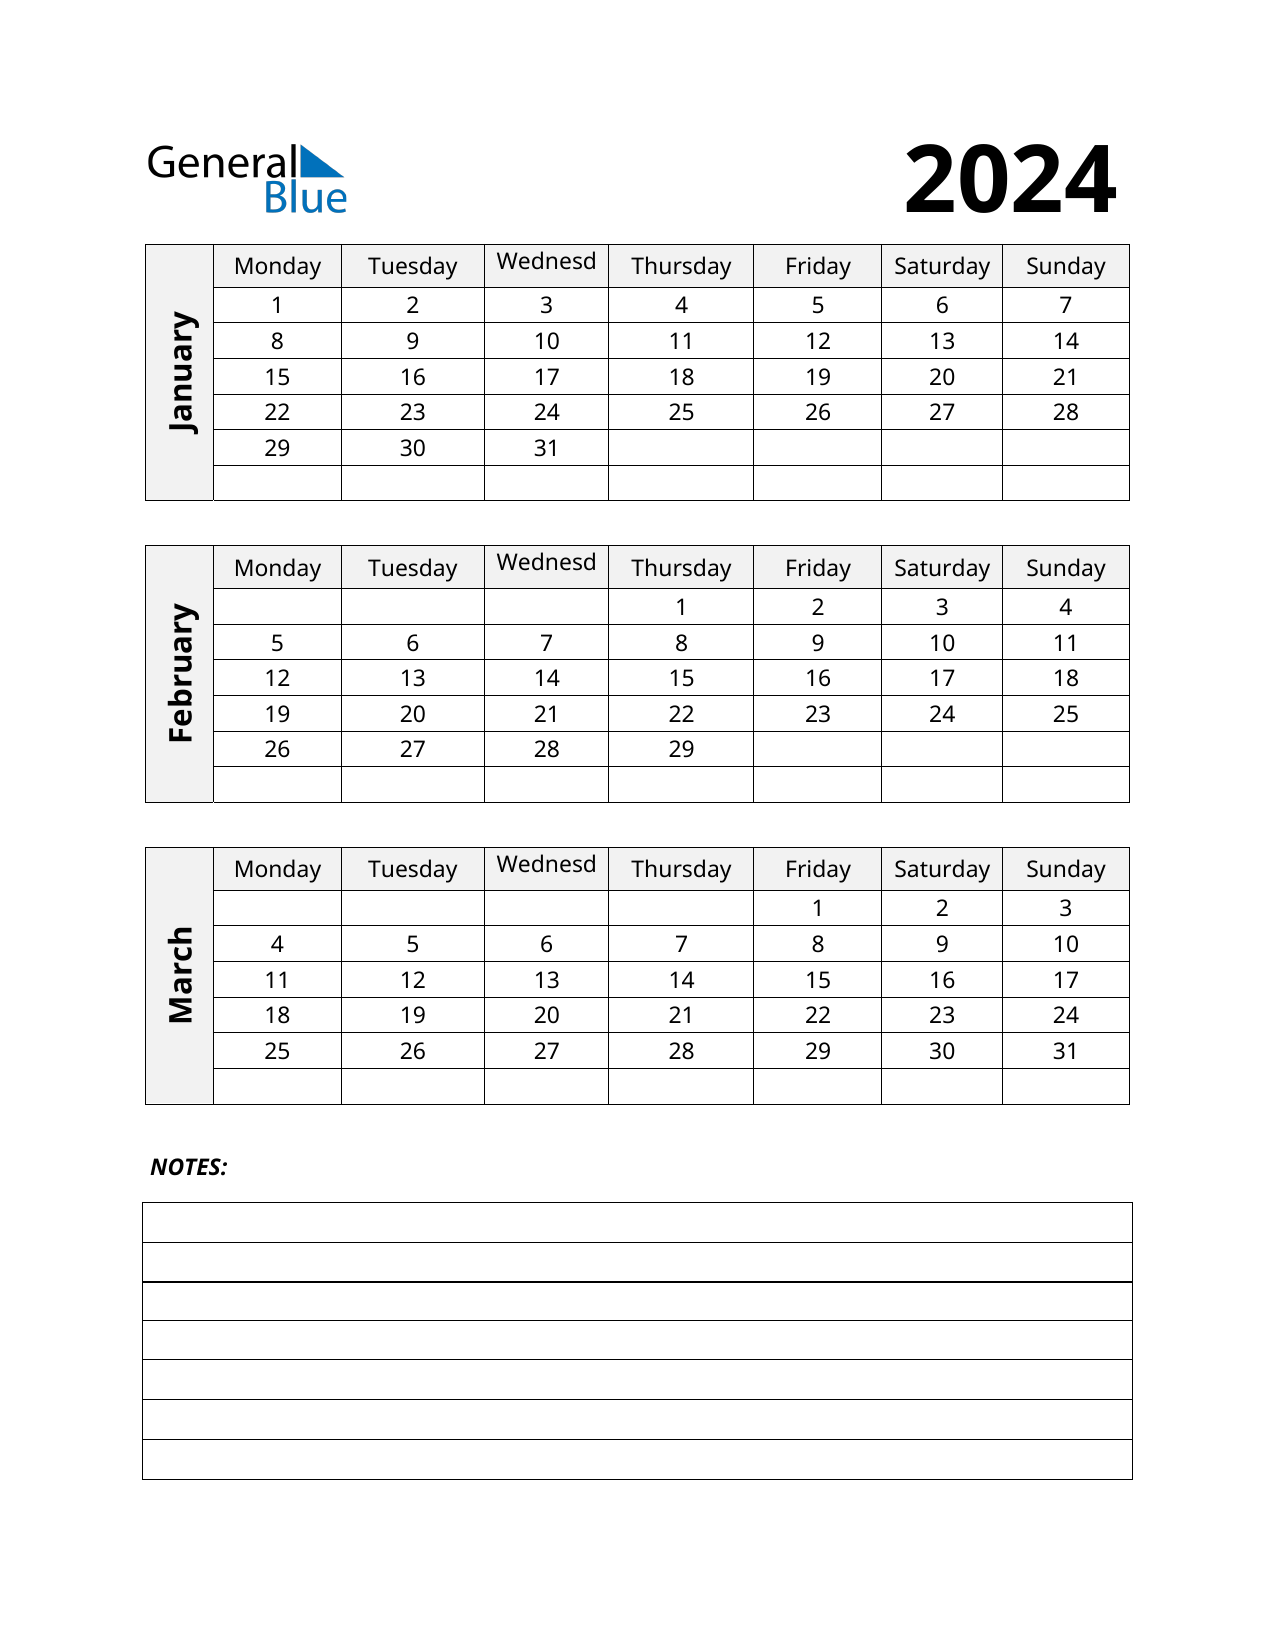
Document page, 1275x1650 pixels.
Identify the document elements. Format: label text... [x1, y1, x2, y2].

table_cell [754, 430, 881, 465]
table_cell [1003, 767, 1129, 802]
table_cell 28 [485, 732, 608, 766]
table_cell [609, 891, 753, 925]
table_cell [1002, 501, 1129, 545]
table_cell 26 [754, 395, 881, 429]
table_cell 6 [882, 288, 1002, 322]
table_cell 11 [609, 323, 753, 358]
table_cell [609, 1069, 753, 1103]
table_cell 24 [485, 395, 608, 429]
table_cell 31 [485, 430, 608, 465]
table_cell 27 [485, 1033, 608, 1068]
table_cell [484, 501, 609, 545]
table_cell [609, 803, 754, 847]
table_cell [143, 1243, 1132, 1281]
table_cell [143, 1283, 1132, 1319]
table_cell 8 [754, 926, 881, 961]
table_cell Monday [214, 245, 341, 287]
table_cell 13 [485, 962, 608, 997]
table_cell 10 [882, 625, 1002, 659]
table_cell [146, 501, 213, 545]
table_cell Monday [214, 848, 341, 890]
table_cell 20 [342, 696, 484, 731]
table_cell 29 [609, 732, 753, 766]
table_cell 13 [882, 323, 1002, 358]
table_cell 20 [485, 998, 608, 1032]
table_cell 27 [342, 732, 484, 766]
table_cell 7 [485, 625, 608, 659]
table_cell 12 [754, 323, 881, 358]
table_cell [484, 803, 609, 847]
table_cell [143, 1400, 1132, 1439]
table_cell Monday [214, 546, 341, 588]
table_cell 19 [342, 998, 484, 1032]
table_cell [1003, 466, 1129, 500]
table_cell 6 [342, 625, 484, 659]
table_cell 22 [754, 998, 881, 1032]
table_cell [214, 466, 341, 500]
table_cell [754, 1069, 881, 1103]
table_cell January [146, 245, 213, 500]
table_cell [882, 767, 1002, 802]
table_cell [485, 767, 608, 802]
table_cell 7 [609, 926, 753, 961]
table_cell 16 [342, 359, 484, 393]
table_cell 18 [609, 359, 753, 393]
table_cell 12 [214, 660, 341, 695]
table_cell 12 [342, 962, 484, 997]
table_cell [882, 1069, 1002, 1103]
table_cell Friday [754, 848, 881, 890]
table_cell [754, 732, 881, 766]
table_cell 5 [754, 288, 881, 322]
table_cell 15 [214, 359, 341, 393]
table_cell 19 [754, 359, 881, 393]
table_cell 29 [754, 1033, 881, 1068]
table_cell 3 [485, 288, 608, 322]
table_cell 4 [214, 926, 341, 961]
table_cell 15 [609, 660, 753, 695]
table_cell Wednesday [485, 546, 608, 588]
table_cell 18 [1003, 660, 1129, 695]
table_cell [1003, 1069, 1129, 1103]
table_cell Tuesday [342, 245, 484, 287]
table_cell 10 [1003, 926, 1129, 961]
table_header [146, 113, 341, 244]
picture [148, 144, 347, 213]
table_cell 4 [609, 288, 753, 322]
table_header 2024 [341, 113, 1129, 244]
table_cell 1 [754, 891, 881, 925]
table_cell 11 [214, 962, 341, 997]
table_cell 16 [882, 962, 1002, 997]
table_cell [754, 466, 881, 500]
table_cell 14 [485, 660, 608, 695]
table_cell [214, 1069, 341, 1103]
table_cell 26 [214, 732, 341, 766]
table_cell 27 [882, 395, 1002, 429]
table_cell 24 [1003, 998, 1129, 1032]
text NOTES: [75, 1151, 1200, 1183]
table_cell Saturday [882, 245, 1002, 287]
table_cell 31 [1003, 1033, 1129, 1068]
table_cell 8 [214, 323, 341, 358]
table_cell 1 [214, 288, 341, 322]
table_cell Tuesday [342, 546, 484, 588]
table_cell [485, 891, 608, 925]
table_cell 14 [609, 962, 753, 997]
table_cell [1003, 732, 1129, 766]
table_cell Sunday [1003, 848, 1129, 890]
table_cell Wednesday [485, 245, 608, 287]
table_cell 25 [214, 1033, 341, 1068]
table_cell 9 [882, 926, 1002, 961]
table_cell 21 [485, 696, 608, 731]
table_cell [214, 767, 341, 802]
table_cell [485, 466, 608, 500]
table_cell Wednesday [485, 848, 608, 890]
table_cell [609, 767, 753, 802]
table_cell Thursday [609, 546, 753, 588]
table_cell [1003, 430, 1129, 465]
table_cell 2 [342, 288, 484, 322]
table_cell [341, 501, 484, 545]
table_cell 13 [342, 660, 484, 695]
table_cell 25 [609, 395, 753, 429]
table_cell 26 [342, 1033, 484, 1068]
table_cell Tuesday [342, 848, 484, 890]
table_cell 23 [754, 696, 881, 731]
table_cell [609, 430, 753, 465]
table_cell 29 [214, 430, 341, 465]
table_cell Thursday [609, 848, 753, 890]
table_cell [143, 1321, 1132, 1359]
table_cell 2 [882, 891, 1002, 925]
table_cell 11 [1003, 625, 1129, 659]
table_cell 9 [754, 625, 881, 659]
table_cell [754, 767, 881, 802]
table_cell March [146, 848, 213, 1103]
table_cell 6 [485, 926, 608, 961]
table_cell [485, 589, 608, 624]
table_cell 21 [609, 998, 753, 1032]
table_cell 14 [1003, 323, 1129, 358]
table_cell 30 [882, 1033, 1002, 1068]
table_cell 20 [882, 359, 1002, 393]
table_cell [214, 589, 341, 624]
table_cell 22 [609, 696, 753, 731]
table_cell 28 [609, 1033, 753, 1068]
table_cell 17 [485, 359, 608, 393]
table_cell [882, 501, 1002, 545]
table_cell 17 [882, 660, 1002, 695]
table_cell [882, 466, 1002, 500]
table_cell [146, 803, 213, 847]
table_cell 10 [485, 323, 608, 358]
table_cell [485, 1069, 608, 1103]
table_cell 4 [1003, 589, 1129, 624]
table_cell [143, 1360, 1132, 1399]
table_cell Sunday [1003, 245, 1129, 287]
table_cell [754, 803, 882, 847]
table_cell 22 [214, 395, 341, 429]
table_cell 2 [754, 589, 881, 624]
table_cell 5 [342, 926, 484, 961]
table_cell 5 [214, 625, 341, 659]
table_cell 24 [882, 696, 1002, 731]
table_cell [342, 767, 484, 802]
table_cell [214, 803, 341, 847]
table_cell [342, 891, 484, 925]
table_cell Friday [754, 546, 881, 588]
table_cell [342, 466, 484, 500]
table_cell 23 [342, 395, 484, 429]
table_cell 25 [1003, 696, 1129, 731]
table_cell Thursday [609, 245, 753, 287]
table_cell [342, 589, 484, 624]
table_cell [882, 732, 1002, 766]
table_cell 18 [214, 998, 341, 1032]
table_cell Friday [754, 245, 881, 287]
table_cell [882, 803, 1002, 847]
table_cell [342, 1069, 484, 1103]
table_cell February [146, 546, 213, 802]
table_cell 17 [1003, 962, 1129, 997]
table_cell 16 [754, 660, 881, 695]
table_header [143, 1203, 1132, 1242]
table_cell [609, 466, 753, 500]
table_cell Saturday [882, 546, 1002, 588]
table_cell 30 [342, 430, 484, 465]
table_cell [1002, 803, 1129, 847]
table_cell Sunday [1003, 546, 1129, 588]
table_cell 3 [1003, 891, 1129, 925]
table_cell [214, 501, 341, 545]
table_cell Saturday [882, 848, 1002, 890]
table_cell 23 [882, 998, 1002, 1032]
table_cell 1 [609, 589, 753, 624]
table_cell 3 [882, 589, 1002, 624]
table_cell [214, 891, 341, 925]
table_cell [609, 501, 754, 545]
table_cell 15 [754, 962, 881, 997]
table_cell [341, 803, 484, 847]
table_cell 9 [342, 323, 484, 358]
table_cell 28 [1003, 395, 1129, 429]
table_cell 19 [214, 696, 341, 731]
table_cell [882, 430, 1002, 465]
table_cell 7 [1003, 288, 1129, 322]
table_cell [143, 1440, 1132, 1479]
table_cell [754, 501, 882, 545]
table_cell 8 [609, 625, 753, 659]
table_cell 21 [1003, 359, 1129, 393]
